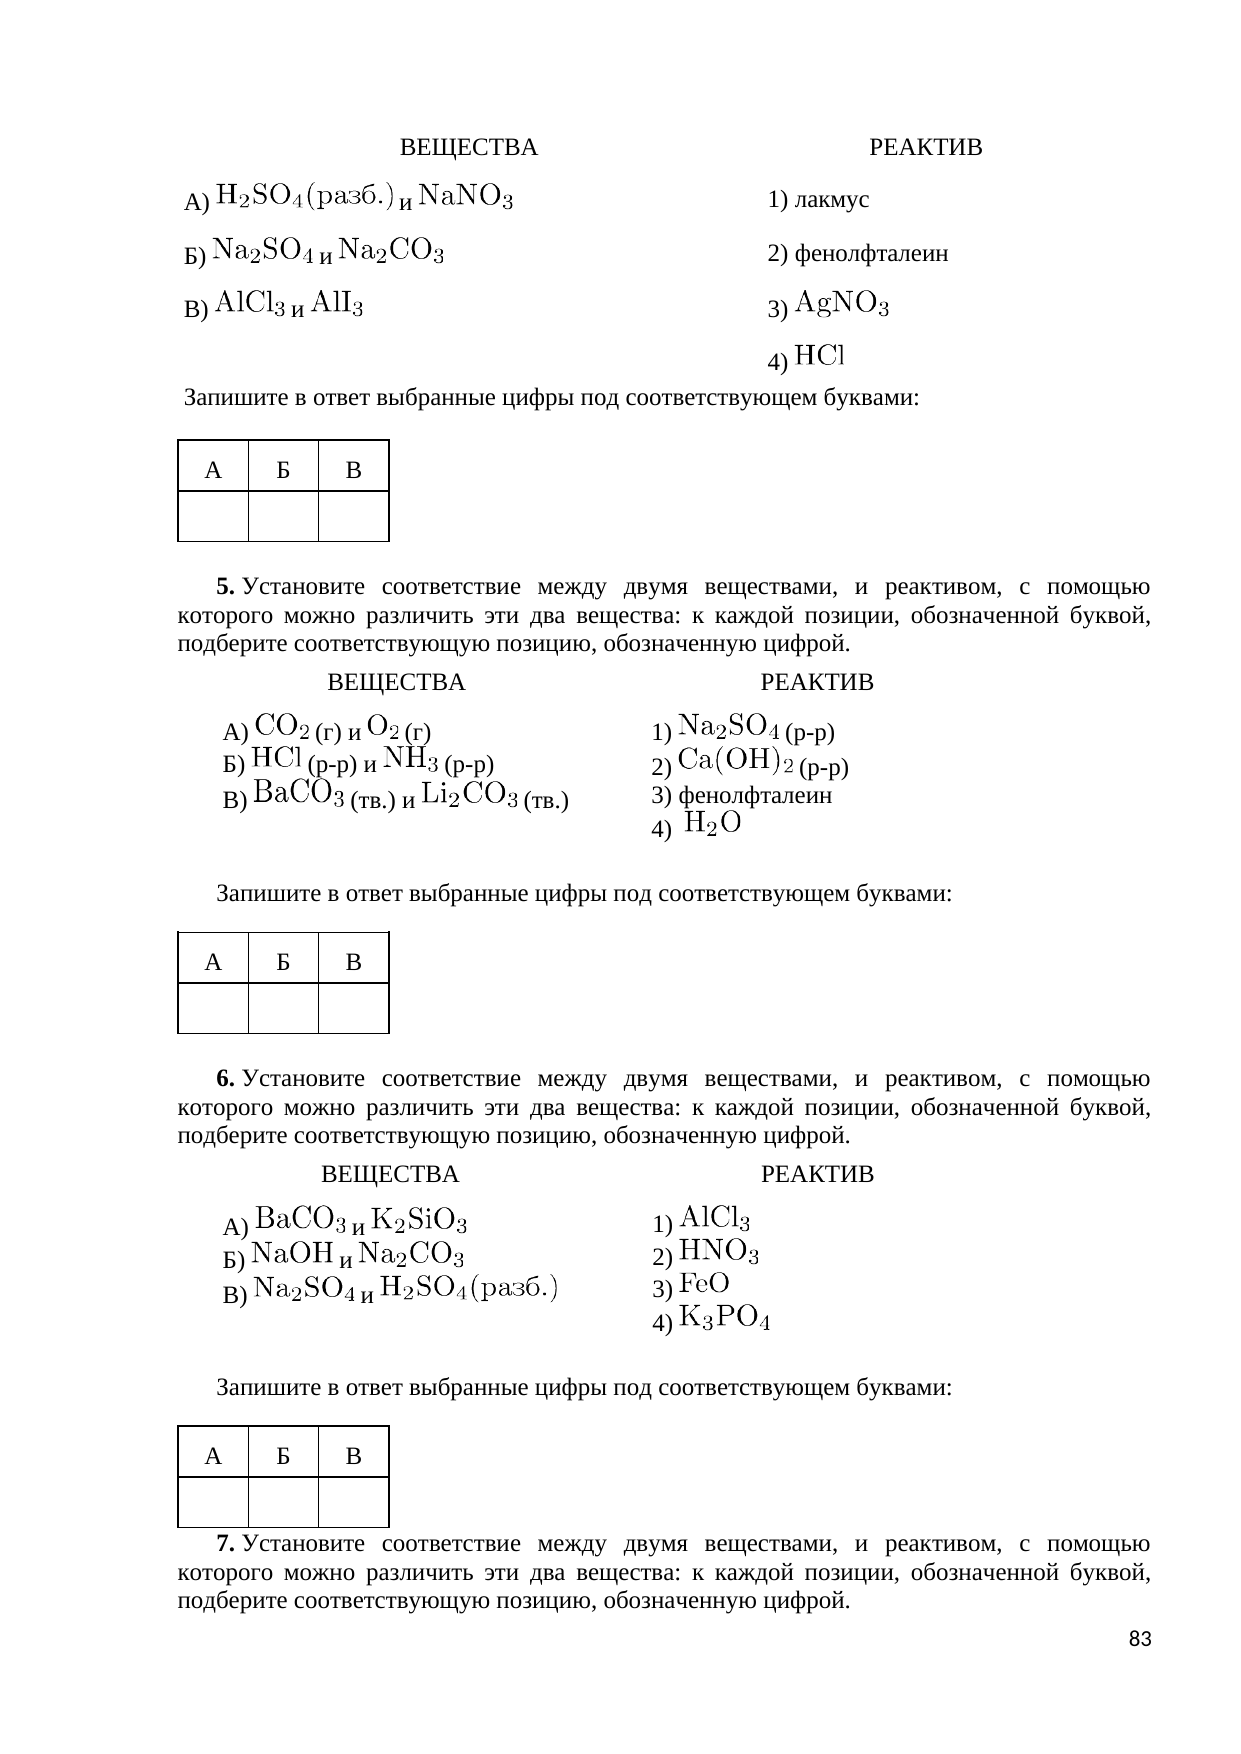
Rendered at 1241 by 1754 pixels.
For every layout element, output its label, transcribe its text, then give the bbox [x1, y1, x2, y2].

picture [216, 181, 393, 211]
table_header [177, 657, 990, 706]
picture [253, 777, 344, 809]
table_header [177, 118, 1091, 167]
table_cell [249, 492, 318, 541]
picture [421, 780, 518, 809]
text 5. Установите соответствие между двумя веществами, и реактивом, с помощью которого можно различить эти два вещества: к каждой позиции, обозначенной буквой, подберите соответствующую позицию, обозначенную цифрой. [177, 571, 1152, 657]
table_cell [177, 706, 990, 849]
picture [678, 712, 779, 741]
picture [358, 1240, 463, 1269]
picture [678, 745, 793, 776]
picture [679, 1271, 729, 1298]
picture [214, 290, 285, 318]
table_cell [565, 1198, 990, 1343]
text Запишите в ответ выбранные цифры под соответствующем буквами: [177, 878, 1152, 906]
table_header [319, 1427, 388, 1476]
picture [418, 182, 513, 211]
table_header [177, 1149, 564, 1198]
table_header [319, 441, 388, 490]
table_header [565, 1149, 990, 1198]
text 7. Установите соответствие между двумя веществами, и реактивом, с помощью которого можно различить эти два вещества: к каждой позиции, обозначенной буквой, подберите соответствующую позицию, обозначенную цифрой. [177, 1528, 1152, 1614]
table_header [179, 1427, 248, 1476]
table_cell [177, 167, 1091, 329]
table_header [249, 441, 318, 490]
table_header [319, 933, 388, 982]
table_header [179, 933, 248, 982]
picture [255, 712, 309, 741]
picture [380, 1273, 557, 1303]
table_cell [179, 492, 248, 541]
picture [679, 1237, 758, 1266]
picture [679, 1204, 749, 1233]
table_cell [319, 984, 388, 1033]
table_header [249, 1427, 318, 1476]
picture [251, 745, 302, 773]
text Запишите в ответ выбранные цифры под соответствующем буквами: [177, 1372, 1152, 1400]
picture [371, 1207, 467, 1235]
picture [684, 809, 741, 838]
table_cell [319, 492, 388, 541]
picture [794, 343, 844, 371]
picture [338, 236, 443, 265]
text 6. Установите соответствие между двумя веществами, и реактивом, с помощью которого можно различить эти два вещества: к каждой позиции, обозначенной буквой, подберите соответствующую позицию, обозначенную цифрой. [177, 1063, 1152, 1149]
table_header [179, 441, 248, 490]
picture [253, 1275, 355, 1303]
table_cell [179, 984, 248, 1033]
picture [794, 290, 889, 318]
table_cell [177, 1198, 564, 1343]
picture [679, 1303, 770, 1332]
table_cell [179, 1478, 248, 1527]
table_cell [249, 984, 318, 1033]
picture [310, 290, 363, 318]
picture [367, 713, 399, 741]
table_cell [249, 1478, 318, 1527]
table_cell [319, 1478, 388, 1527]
picture [212, 236, 313, 265]
picture [255, 1204, 346, 1235]
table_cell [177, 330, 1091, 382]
picture [251, 1240, 333, 1269]
text Запишите в ответ выбранные цифры под соответствующем буквами: [177, 382, 1152, 411]
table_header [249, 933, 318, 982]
picture [383, 745, 438, 773]
